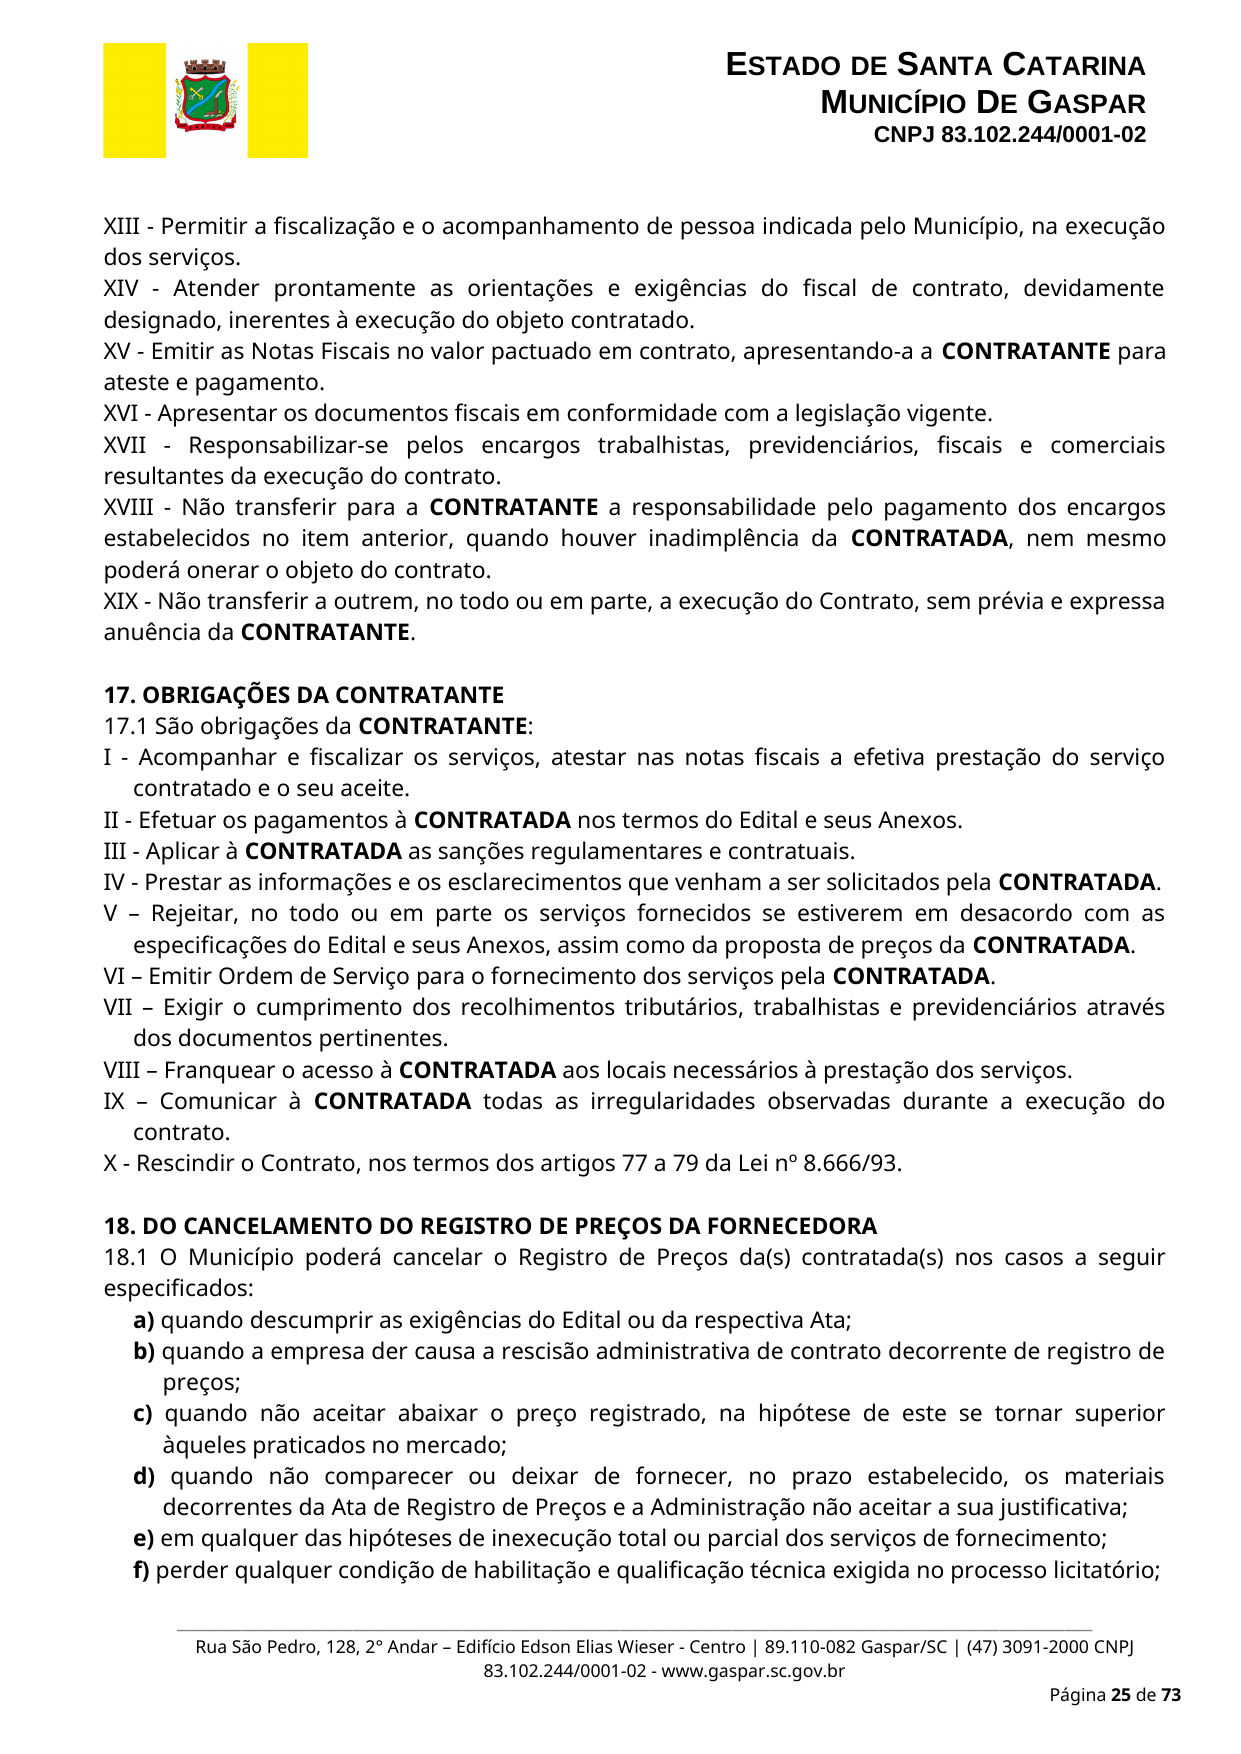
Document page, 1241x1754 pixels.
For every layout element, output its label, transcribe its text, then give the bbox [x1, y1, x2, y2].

text b) quando a empresa der causa a rescisão administrativa de contrato decorrente de registro de preços; [133, 1335, 1166, 1397]
text III - Aplicar à CONTRATADA as sanções regulamentares e contratuais. [103, 835, 1167, 866]
text 17. OBRIGAÇÕES DA CONTRATANTE [103, 679, 1167, 710]
text XIII - Permitir a fiscalização e o acompanhamento de pessoa indicada pelo Município, na execução dos serviços. [103, 210, 1167, 272]
text XVII - Responsabilizar-se pelos encargos trabalhistas, previdenciários, fiscais e comerciais resultantes da execução do contrato. [103, 429, 1167, 491]
text f) perder qualquer condição de habilitação e qualificação técnica exigida no processo licitatório; [133, 1554, 1166, 1585]
text d) quando não comparecer ou deixar de fornecer, no prazo estabelecido, os materiais decorrentes da Ata de Registro de Preços e a Administração não aceitar a sua justificativa; [133, 1460, 1166, 1522]
text XIV - Atender prontamente as orientações e exigências do fiscal de contrato, devidamente designado, inerentes à execução do objeto contratado. [103, 272, 1167, 335]
text VII – Exigir o cumprimento dos recolhimentos tributários, trabalhistas e previdenciários através dos documentos pertinentes. [103, 991, 1167, 1054]
text 18. DO CANCELAMENTO DO REGISTRO DE PREÇOS DA FORNECEDORA [103, 1210, 1166, 1241]
text XVIII - Não transferir para a CONTRATANTE a responsabilidade pelo pagamento dos encargos estabelecidos no item anterior, quando houver inadimplência da CONTRATADA, nem mesmo poderá onerar o objeto do contrato. [103, 491, 1167, 585]
text VIII – Franquear o acesso à CONTRATADA aos locais necessários à prestação dos serviços. [103, 1054, 1167, 1085]
text I - Acompanhar e fiscalizar os serviços, atestar nas notas fiscais a efetiva prestação do serviço contratado e o seu aceite. [103, 741, 1167, 804]
text X - Rescindir o Contrato, nos termos dos artigos 77 a 79 da Lei nº 8.666/93. [103, 1147, 1167, 1179]
text VI – Emitir Ordem de Serviço para o fornecimento dos serviços pela CONTRATADA. [103, 960, 1167, 991]
text IX – Comunicar à CONTRATADA todas as irregularidades observadas durante a execução do contrato. [103, 1085, 1167, 1147]
text 18.1 O Município poderá cancelar o Registro de Preços da(s) contratada(s) nos casos a seguir especificados: [103, 1241, 1166, 1304]
text IV - Prestar as informações e os esclarecimentos que venham a ser solicitados pela CONTRATADA. [103, 866, 1167, 897]
text II - Efetuar os pagamentos à CONTRATADA nos termos do Edital e seus Anexos. [103, 804, 1167, 835]
text XIX - Não transferir a outrem, no todo ou em parte, a execução do Contrato, sem prévia e expressa anuência da CONTRATANTE. [103, 585, 1167, 647]
text 17.1 São obrigações da CONTRATANTE: [103, 710, 1167, 741]
picture [103, 43, 309, 158]
text V – Rejeitar, no todo ou em parte os serviços fornecidos se estiverem em desacordo com as especificações do Edital e seus Anexos, assim como da proposta de preços da CONTRATADA. [103, 897, 1167, 960]
text XV - Emitir as Notas Fiscais no valor pactuado em contrato, apresentando-a a CONTRATANTE para ateste e pagamento. [103, 335, 1167, 397]
text a) quando descumprir as exigências do Edital ou da respectiva Ata; [133, 1304, 1166, 1335]
text e) em qualquer das hipóteses de inexecução total ou parcial dos serviços de fornecimento; [133, 1522, 1166, 1554]
text c) quando não aceitar abaixar o preço registrado, na hipótese de este se tornar superior àqueles praticados no mercado; [133, 1397, 1166, 1460]
text XVI - Apresentar os documentos fiscais em conformidade com a legislação vigente. [103, 397, 1167, 429]
